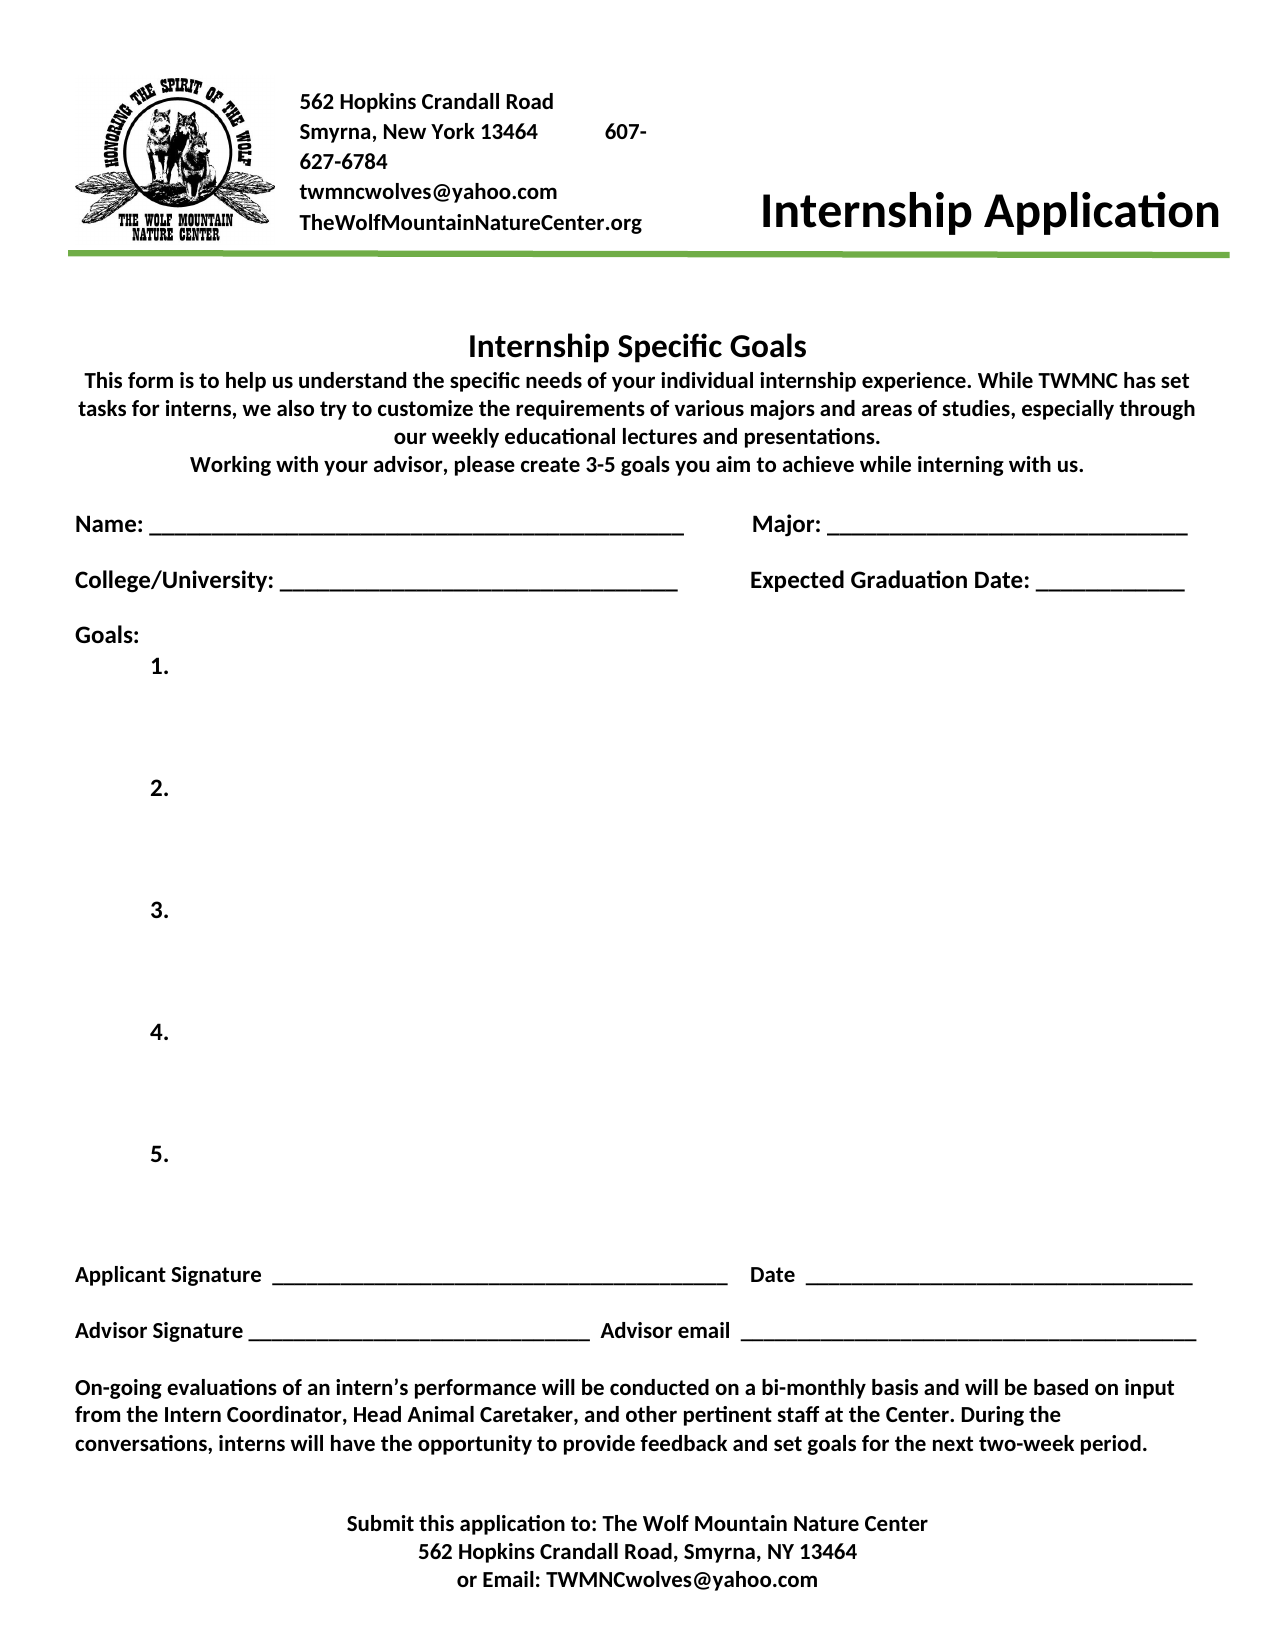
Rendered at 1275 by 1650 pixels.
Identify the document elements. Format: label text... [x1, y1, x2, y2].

text Goals: [75, 619, 1200, 650]
text Name: ___________________________________________ Major: _____________________________ [75, 508, 1200, 539]
text 1. [75, 650, 1200, 681]
text Advisor Signature ______________________________ Advisor email ________________________________________ [75, 1317, 1200, 1344]
text Working with your advisor, please create 3-5 goals you aim to achieve while interning with us. [75, 450, 1200, 478]
text College/University: ________________________________ Expected Graduation Date: ____________ [75, 564, 1200, 594]
text 3. [75, 894, 1200, 925]
text 5. [75, 1138, 1200, 1169]
text Internship Specific Goals [75, 325, 1200, 366]
text 4. [75, 1016, 1200, 1047]
picture [75, 75, 275, 245]
text 2. [75, 772, 1200, 803]
text Applicant Signature ________________________________________ Date __________________________________ [75, 1261, 1200, 1317]
text This form is to help us understand the specific needs of your individual internship experience. While TWMNC has set tasks for interns, we also try to customize the requirements of various majors and areas of studies, especially through our weekly educational lectures and presentations. [75, 366, 1200, 450]
